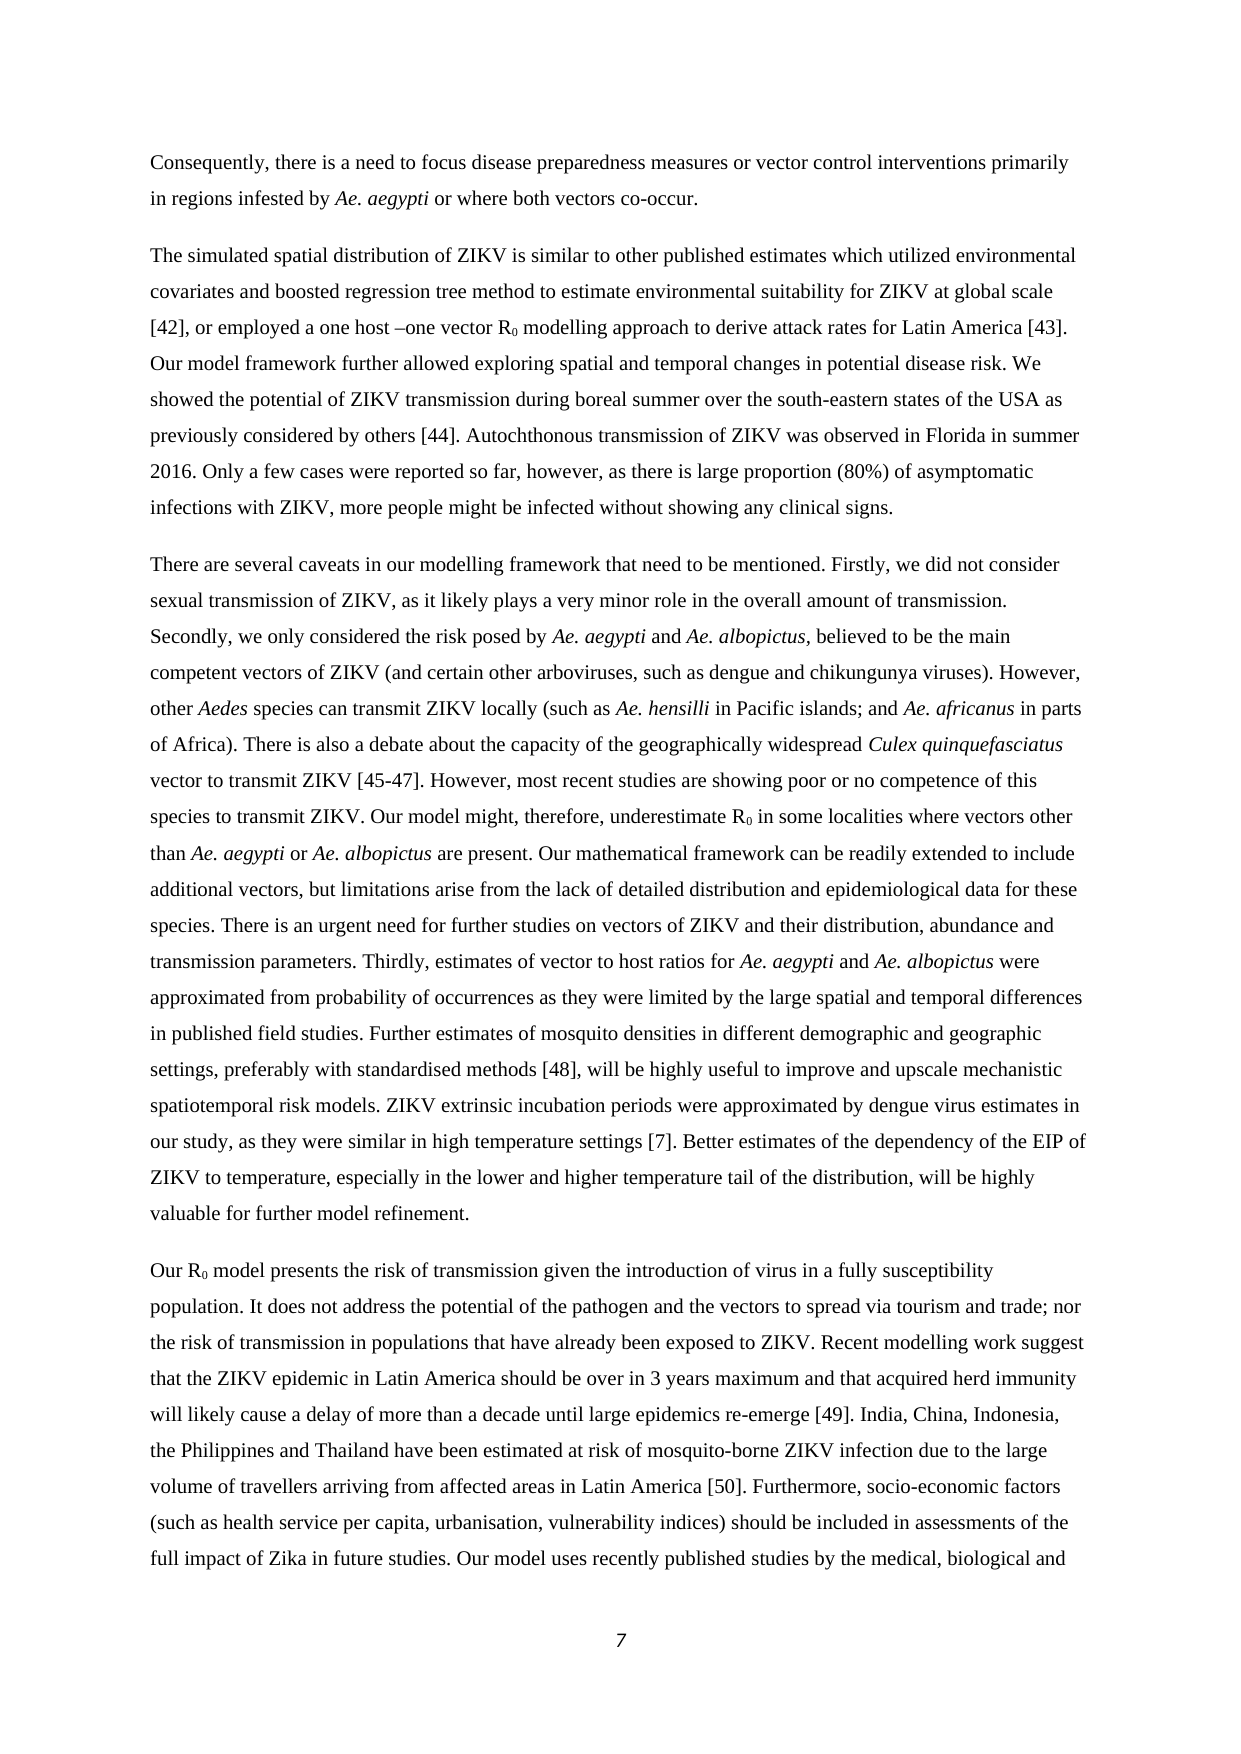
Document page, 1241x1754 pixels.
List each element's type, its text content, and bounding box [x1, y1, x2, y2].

text There are several caveats in our modelling framework that need to be mentioned. Firstly, we did not consider sexual transmission of ZIKV, as it likely plays a very minor role in the overall amount of transmission. Secondly, we only considered the risk posed by Ae. aegypti and Ae. albopictus, believed to be the main competent vectors of ZIKV (and certain other arboviruses, such as dengue and chikungunya viruses). However, other Aedes species can transmit ZIKV locally (such as Ae. hensilli in Pacific islands; and Ae. africanus in parts of Africa). There is also a debate about the capacity of the geographically widespread Culex quinquefasciatus vector to transmit ZIKV [45-47]. However, most recent studies are showing poor or no competence of this species to transmit ZIKV. Our model might, therefore, underestimate R0 in some localities where vectors other than Ae. aegypti or Ae. albopictus are present. Our mathematical framework can be readily extended to include additional vectors, but limitations arise from the lack of detailed distribution and epidemiological data for these species. There is an urgent need for further studies on vectors of ZIKV and their distribution, abundance and transmission parameters. Thirdly, estimates of vector to host ratios for Ae. aegypti and Ae. albopictus were approximated from probability of occurrences as they were limited by the large spatial and temporal differences in published field studies. Further estimates of mosquito densities in different demographic and geographic settings, preferably with standardised methods [48], will be highly useful to improve and upscale mechanistic spatiotemporal risk models. ZIKV extrinsic incubation periods were approximated by dengue virus estimates in our study, as they were similar in high temperature settings [7]. Better estimates of the dependency of the EIP of ZIKV to temperature, especially in the lower and higher temperature tail of the distribution, will be highly valuable for further model refinement. [150, 552, 1090, 1225]
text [150, 1258, 1090, 1570]
text The simulated spatial distribution of ZIKV is similar to other published estimates which utilized environmental covariates and boosted regression tree method to estimate environmental suitability for ZIKV at global scale [42], or employed a one host –one vector R0 modelling approach to derive attack rates for Latin America [43]. Our model framework further allowed exploring spatial and temporal changes in potential disease risk. We showed the potential of ZIKV transmission during boreal summer over the south-eastern states of the USA as previously considered by others [44]. Autochthonous transmission of ZIKV was observed in Florida in summer 2016. Only a few cases were reported so far, however, as there is large proportion (80%) of asymptomatic infections with ZIKV, more people might be infected without showing any clinical signs. [150, 243, 1090, 519]
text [150, 150, 1090, 210]
